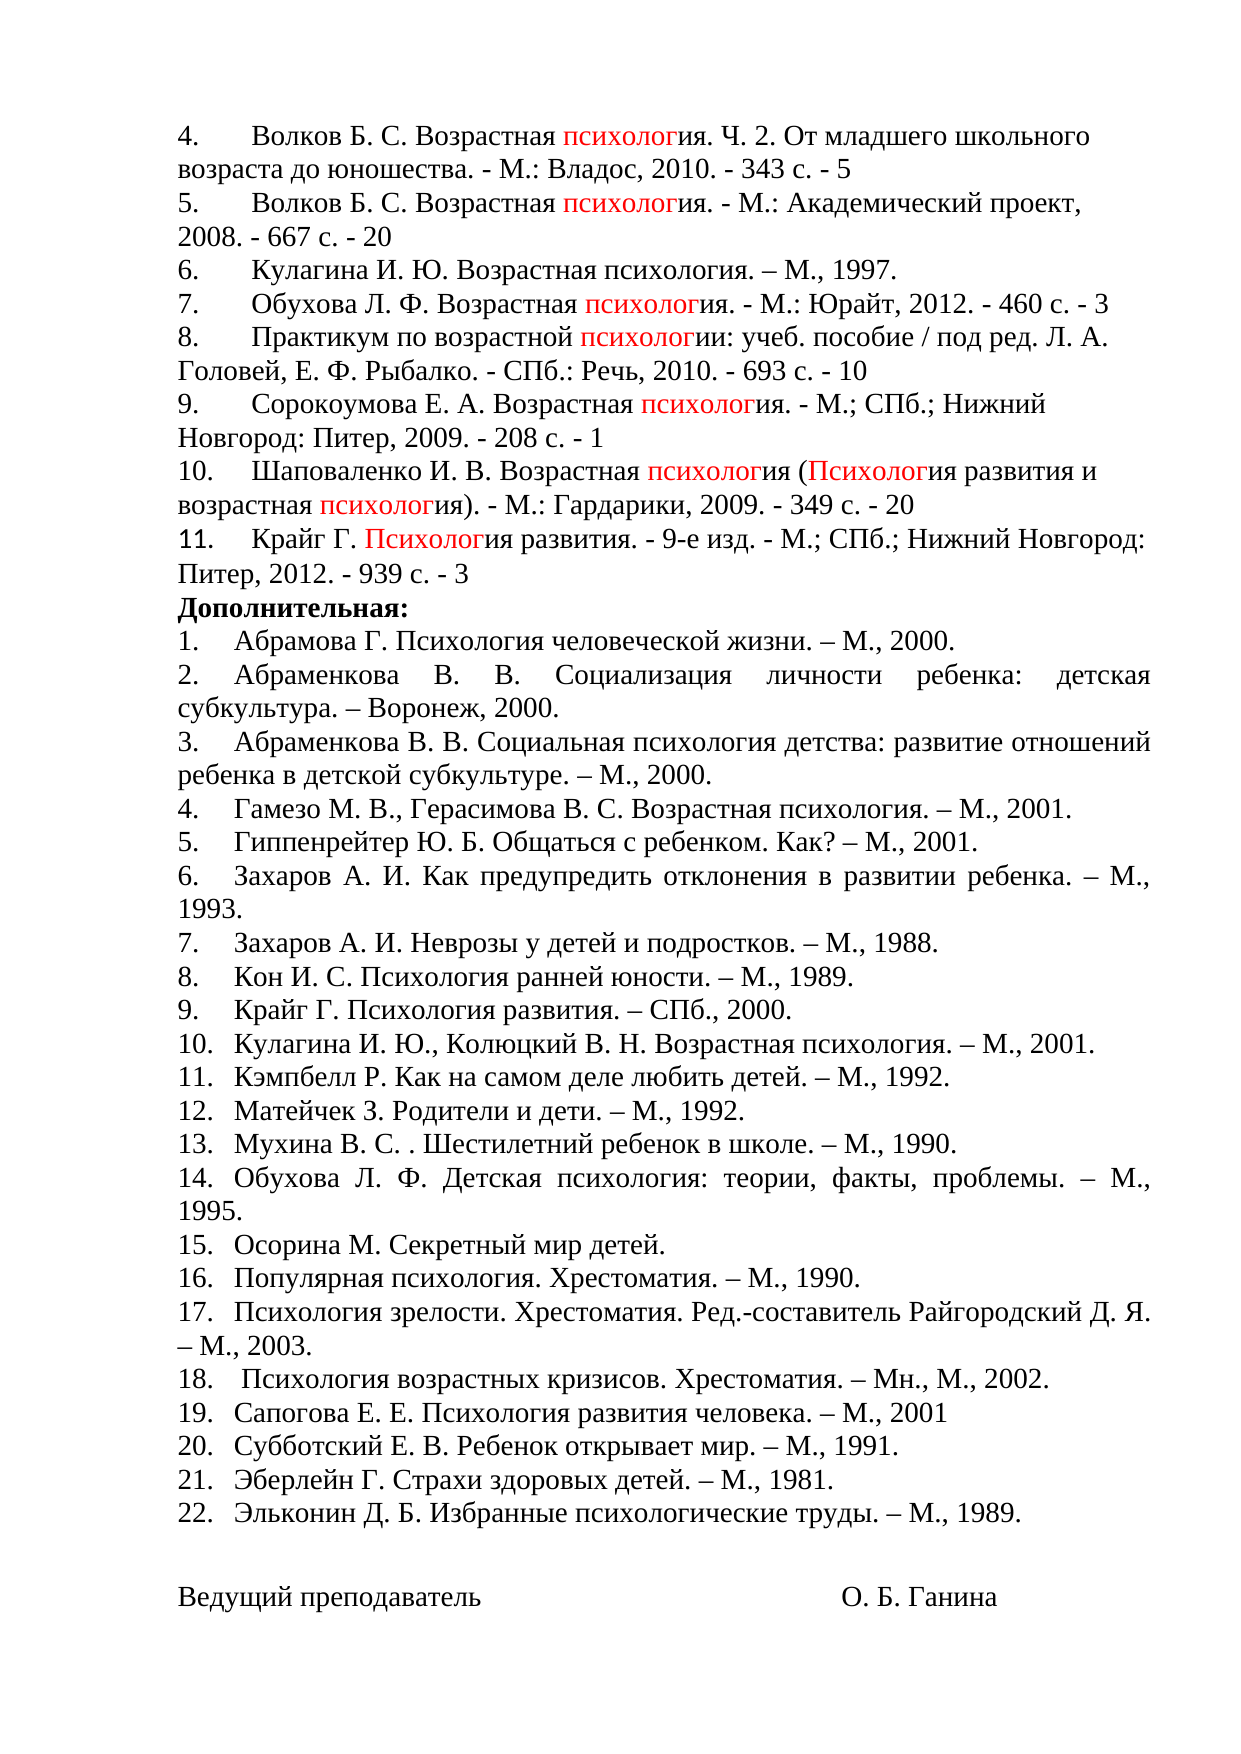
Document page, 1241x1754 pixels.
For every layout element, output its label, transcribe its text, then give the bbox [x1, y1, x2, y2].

list Захаров А. И. Как предупредить отклонения в развитии ребенка. – М., 1993. [177, 858, 1152, 925]
list Обухова Л. Ф. Детская психология: теории, факты, проблемы. – М., 1995. [177, 1160, 1152, 1227]
list Гамезо М. В., Герасимова В. С. Возрастная психология. – М., 2001. [177, 791, 1152, 824]
list Эберлейн Г. Страхи здоровых детей. – М., 1981. [177, 1462, 1152, 1495]
list Матейчек З. Родители и дети. – М., 1992. [177, 1093, 1152, 1126]
list Сапогова Е. Е. Психология развития человека. – М., 2001 [177, 1395, 1152, 1428]
list Гиппенрейтер Ю. Б. Общаться с ребенком. Как? – М., 2001. [177, 824, 1152, 858]
list Волков Б. С. Возрастная психология. - М.: Академический проект, 2008. - 667 с. - 20 [177, 185, 1152, 252]
list Кулагина И. Ю., Колюцкий В. Н. Возрастная психология. – М., 2001. [177, 1026, 1152, 1059]
list Эльконин Д. Б. Избранные психологические труды. – М., 1989. [177, 1495, 1152, 1529]
list Популярная психология. Хрестоматия. – М., 1990. [177, 1261, 1152, 1294]
list Крайг Г. Психология развития. - 9-е изд. - М.; СПб.; Нижний Новгород: Питер, 2012. - 939 с. - 3 [177, 521, 1152, 590]
list Мухина В. С. . Шестилетний ребенок в школе. – М., 1990. [177, 1126, 1152, 1160]
text Ведущий преподаватель О. Б. Ганина [177, 1579, 1152, 1613]
list Захаров А. И. Неврозы у детей и подростков. – М., 1988. [177, 925, 1152, 959]
list Абраменкова В. В. Социальная психология детства: развитие отношений ребенка в детской субкультуре. – М., 2000. [177, 724, 1152, 791]
list Абраменкова В. В. Социализация личности ребенка: детская субкультура. – Воронеж, 2000. [177, 657, 1152, 724]
list Кэмпбелл Р. Как на самом деле любить детей. – М., 1992. [177, 1059, 1152, 1093]
list Субботский Е. В. Ребенок открывает мир. – М., 1991. [177, 1428, 1152, 1462]
text Дополнительная: [177, 590, 1152, 623]
list Обухова Л. Ф. Возрастная психология. - М.: Юрайт, 2012. - 460 с. - 3 [177, 286, 1152, 319]
list Кулагина И. Ю. Возрастная психология. – М., 1997. [177, 252, 1152, 286]
list Шаповаленко И. В. Возрастная психология (Психология развития и возрастная психология). - М.: Гардарики, 2009. - 349 с. - 20 [177, 453, 1152, 521]
list Крайг Г. Психология развития. – СПб., 2000. [177, 992, 1152, 1026]
list Абрамова Г. Психология человеческой жизни. – М., 2000. [177, 623, 1152, 657]
list Практикум по возрастной психологии: учеб. пособие / под ред. Л. А. Головей, Е. Ф. Рыбалко. - СПб.: Речь, 2010. - 693 с. - 10 [177, 319, 1152, 386]
list Волков Б. С. Возрастная психология. Ч. 2. От младшего школьного возраста до юношества. - М.: Владос, 2010. - 343 с. - 5 [177, 118, 1152, 185]
list Психология зрелости. Хрестоматия. Ред.-составитель Райгородский Д. Я. – М., 2003. [177, 1294, 1152, 1361]
list Сорокоумова Е. А. Возрастная психология. - М.; СПб.; Нижний Новгород: Питер, 2009. - 208 с. - 1 [177, 386, 1152, 453]
list Кон И. С. Психология ранней юности. – М., 1989. [177, 959, 1152, 992]
list Психология возрастных кризисов. Хрестоматия. – Мн., М., 2002. [177, 1361, 1152, 1395]
list Осорина М. Секретный мир детей. [177, 1227, 1152, 1261]
